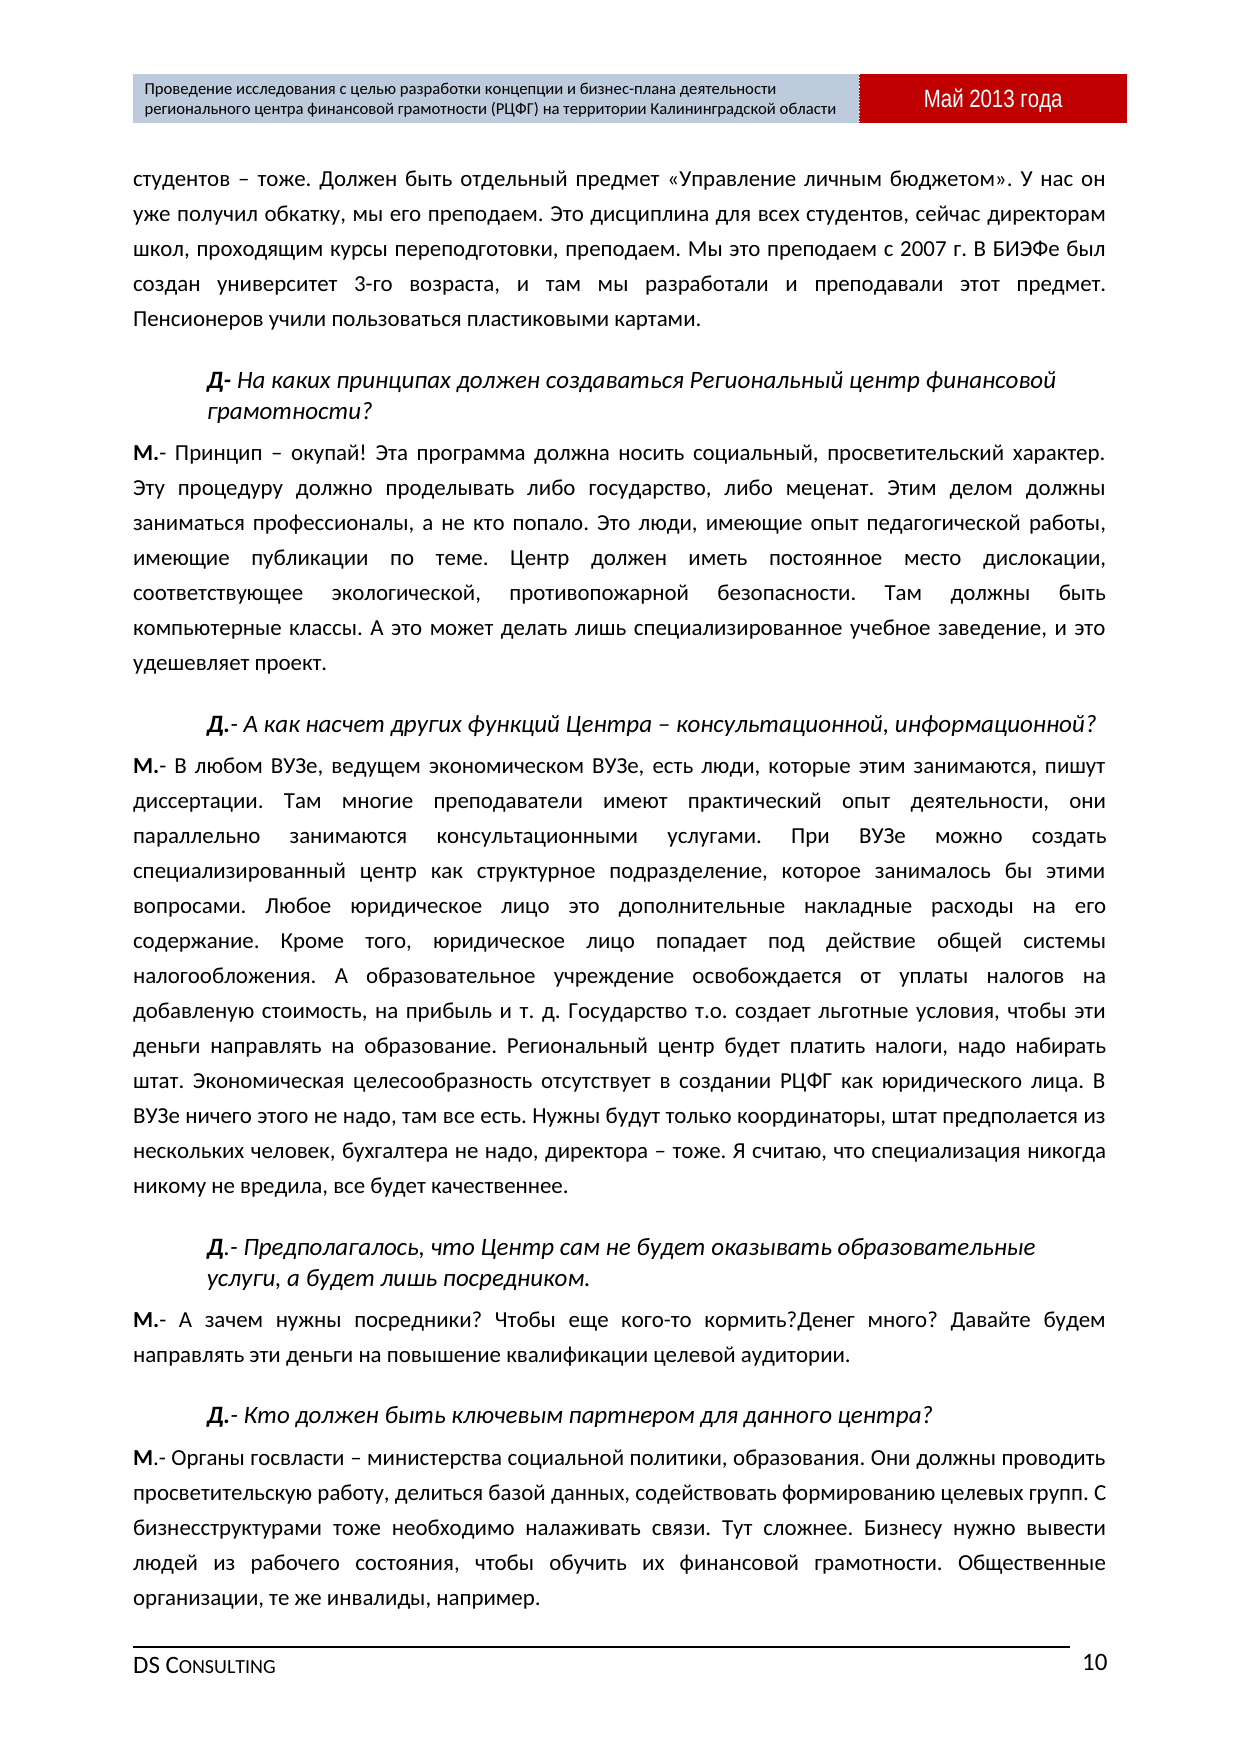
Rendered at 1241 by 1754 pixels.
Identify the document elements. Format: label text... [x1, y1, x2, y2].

text М.- В любом ВУЗе, ведущем экономическом ВУЗе, есть люди, которые этим занимаются, пишут диссертации. Там многие преподаватели имеют практический опыт деятельности, они параллельно занимаются консультационными услугами. При ВУЗе можно создать специализированный центр как структурное подразделение, которое занималось бы этими вопросами. Любое юридическое лицо это дополнительные накладные расходы на его содержание. Кроме того, юридическое лицо попадает под действие общей системы налогообложения. А образовательное учреждение освобождается от уплаты налогов на добавленую стоимость, на прибыль и т. д. Государство т.о. создает льготные условия, чтобы эти деньги направлять на образование. Региональный центр будет платить налоги, надо набирать штат. Экономическая целесообразность отсутствует в создании РЦФГ как юридического лица. В ВУЗе ничего этого не надо, там все есть. Нужны будут только координаторы, штат предполается из нескольких человек, бухгалтера не надо, директора – тоже. Я считаю, что специализация никогда никому не вредила, все будет качественнее. [133, 751, 1107, 1199]
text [133, 164, 1107, 333]
text Д.- Предполагалось, что Центр сам не будет оказывать образовательные услуги, а будет лишь посредником. [207, 1231, 1107, 1292]
text М.- Принцип – окупай! Эта программа должна носить социальный, просветительский характер. Эту процедуру должно проделывать либо государство, либо меценат. Этим делом должны заниматься профессионалы, а не кто попало. Это люди, имеющие опыт педагогической работы, имеющие публикации по теме. Центр должен иметь постоянное место дислокации, соответствующее экологической, противопожарной безопасности. Там должны быть компьютерные классы. А это может делать лишь специализированное учебное заведение, и это удешевляет проект. [133, 438, 1107, 676]
text М.- Органы госвласти – министерства социальной политики, образования. Они должны проводить просветительскую работу, делиться базой данных, содействовать формированию целевых групп. С бизнесструктурами тоже необходимо налаживать связи. Тут сложнее. Бизнесу нужно вывести людей из рабочего состояния, чтобы обучить их финансовой грамотности. Общественные организации, те же инвалиды, например. [133, 1443, 1107, 1611]
text Д- На каких принципах должен создаваться Региональный центр финансовой грамотности? [207, 364, 1107, 426]
text М.- А зачем нужны посредники? Чтобы еще кого-то кормить?Денег много? Давайте будем направлять эти деньги на повышение квалификации целевой аудитории. [133, 1305, 1107, 1368]
text Д.- А как насчет других функций Центра – консультационной, информационной? [207, 708, 1107, 739]
text Д.- Кто должен быть ключевым партнером для данного центра? [207, 1400, 1107, 1430]
